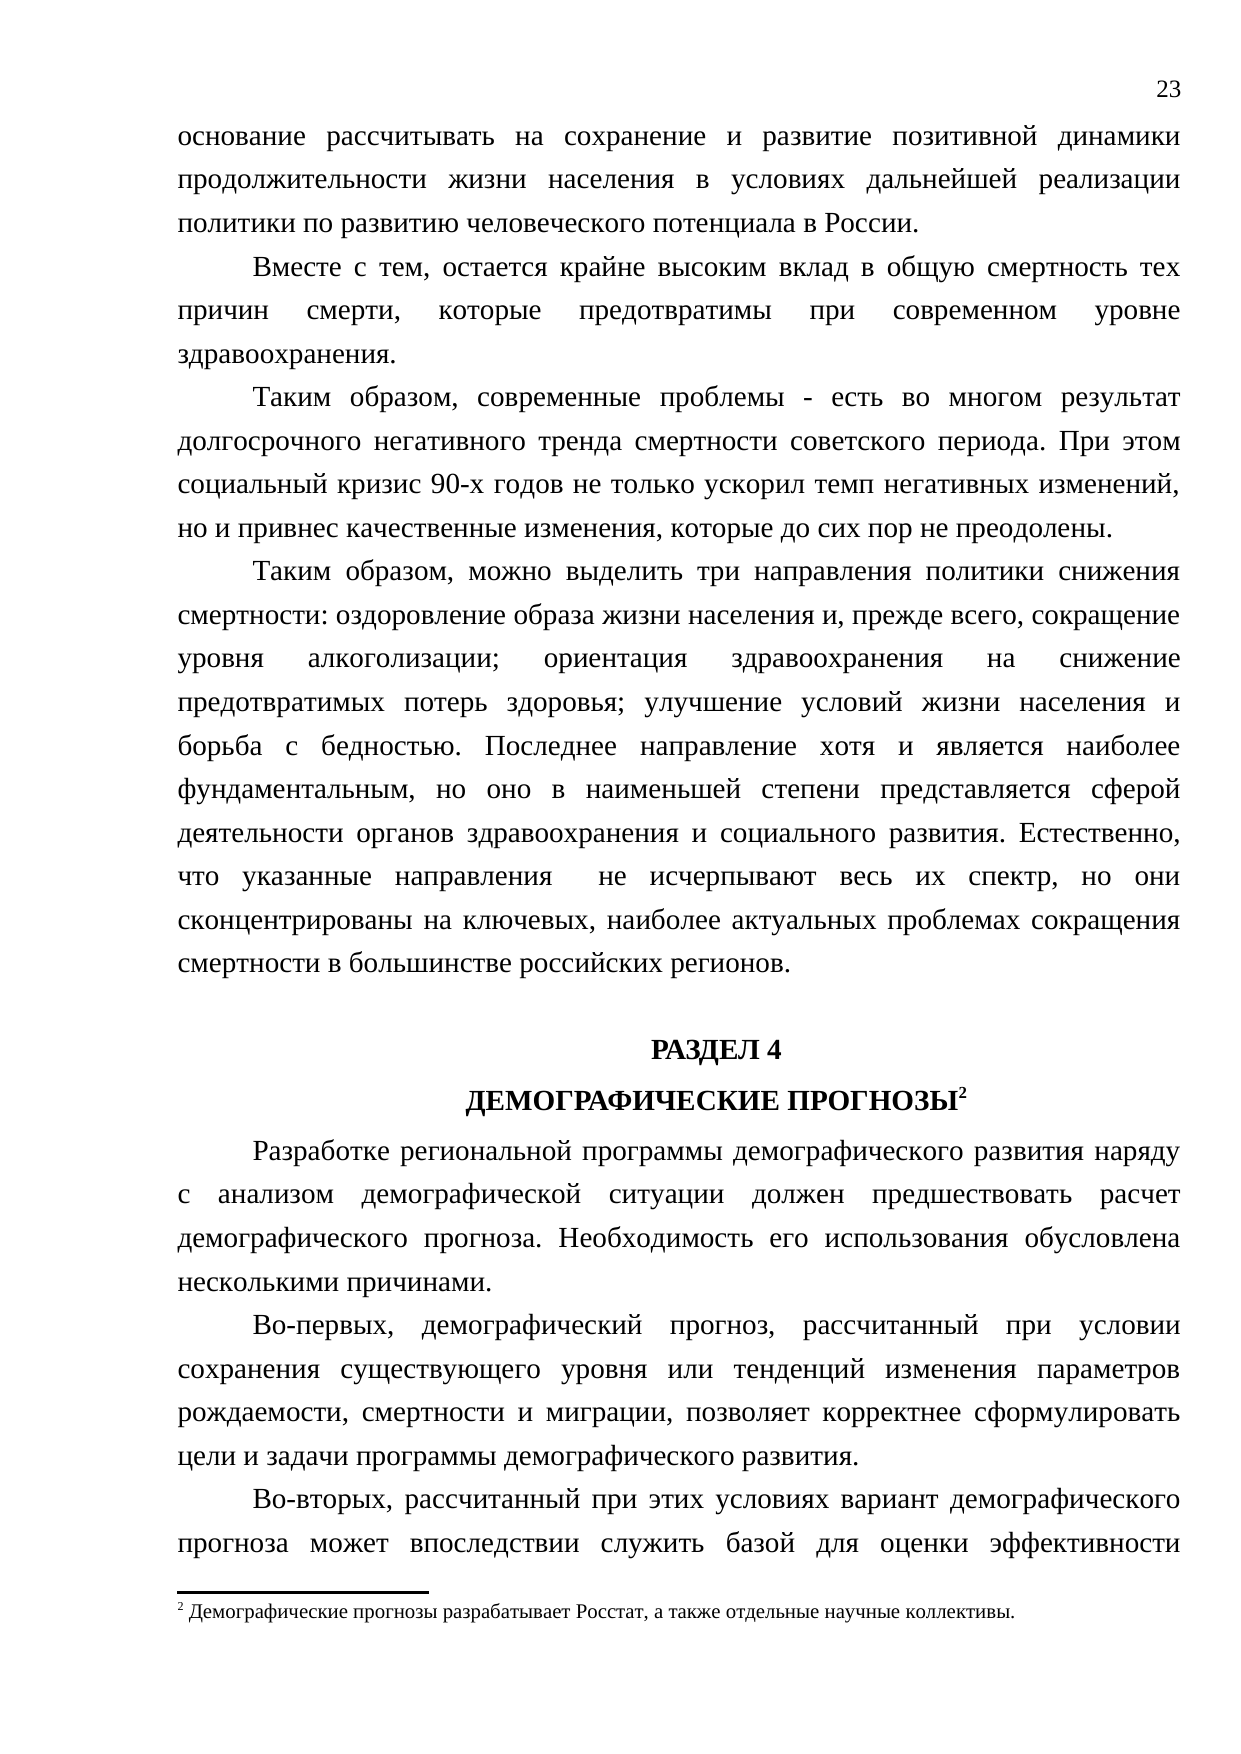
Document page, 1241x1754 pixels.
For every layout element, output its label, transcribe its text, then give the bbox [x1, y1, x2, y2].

text ДЕМОГРАФИЧЕСКИЕ ПРОГНОЗЫ [177, 1083, 1181, 1116]
text Таким образом, можно выделить три направления политики снижения смертности: оздоровление образа жизни населения и, прежде всего, сокращение уровня алкоголизации; ориентация здравоохранения на снижение предотвратимых потерь здоровья; улучшение условий жизни населения и борьба с бедностью. Последнее направление хотя и является наиболее фундаментальным, но оно в наименьшей степени представляется сферой деятельности органов здравоохранения и социального развития. Естественно, что указанные направления не исчерпывают весь их спектр, но они сконцентрированы на ключевых, наиболее актуальных проблемах сокращения смертности в большинстве российских регионов. [177, 553, 1181, 979]
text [177, 118, 1181, 239]
text Вместе с тем, остается крайне высоким вклад в общую смертность тех причин смерти, которые предотвратимы при современном уровне здравоохранения. [177, 249, 1181, 369]
text Во-первых, демографический прогноз, рассчитанный при условии сохранения существующего уровня или тенденций изменения параметров рождаемости, смертности и миграции, позволяет корректнее сформулировать цели и задачи программы демографического развития. [177, 1307, 1181, 1471]
text Таким образом, современные проблемы - есть во многом результат долгосрочного негативного тренда смертности советского периода. При этом социальный кризис 90-х годов не только ускорил темп негативных изменений, но и привнес качественные изменения, которые до сих пор не преодолены. [177, 379, 1181, 543]
text Разработке региональной программы демографического развития наряду с анализом демографической ситуации должен предшествовать расчет демографического прогноза. Необходимость его использования обусловлена несколькими причинами. [177, 1133, 1181, 1297]
subtitle РАЗДЕЛ 4 [177, 1032, 1181, 1066]
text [177, 1481, 1181, 1558]
